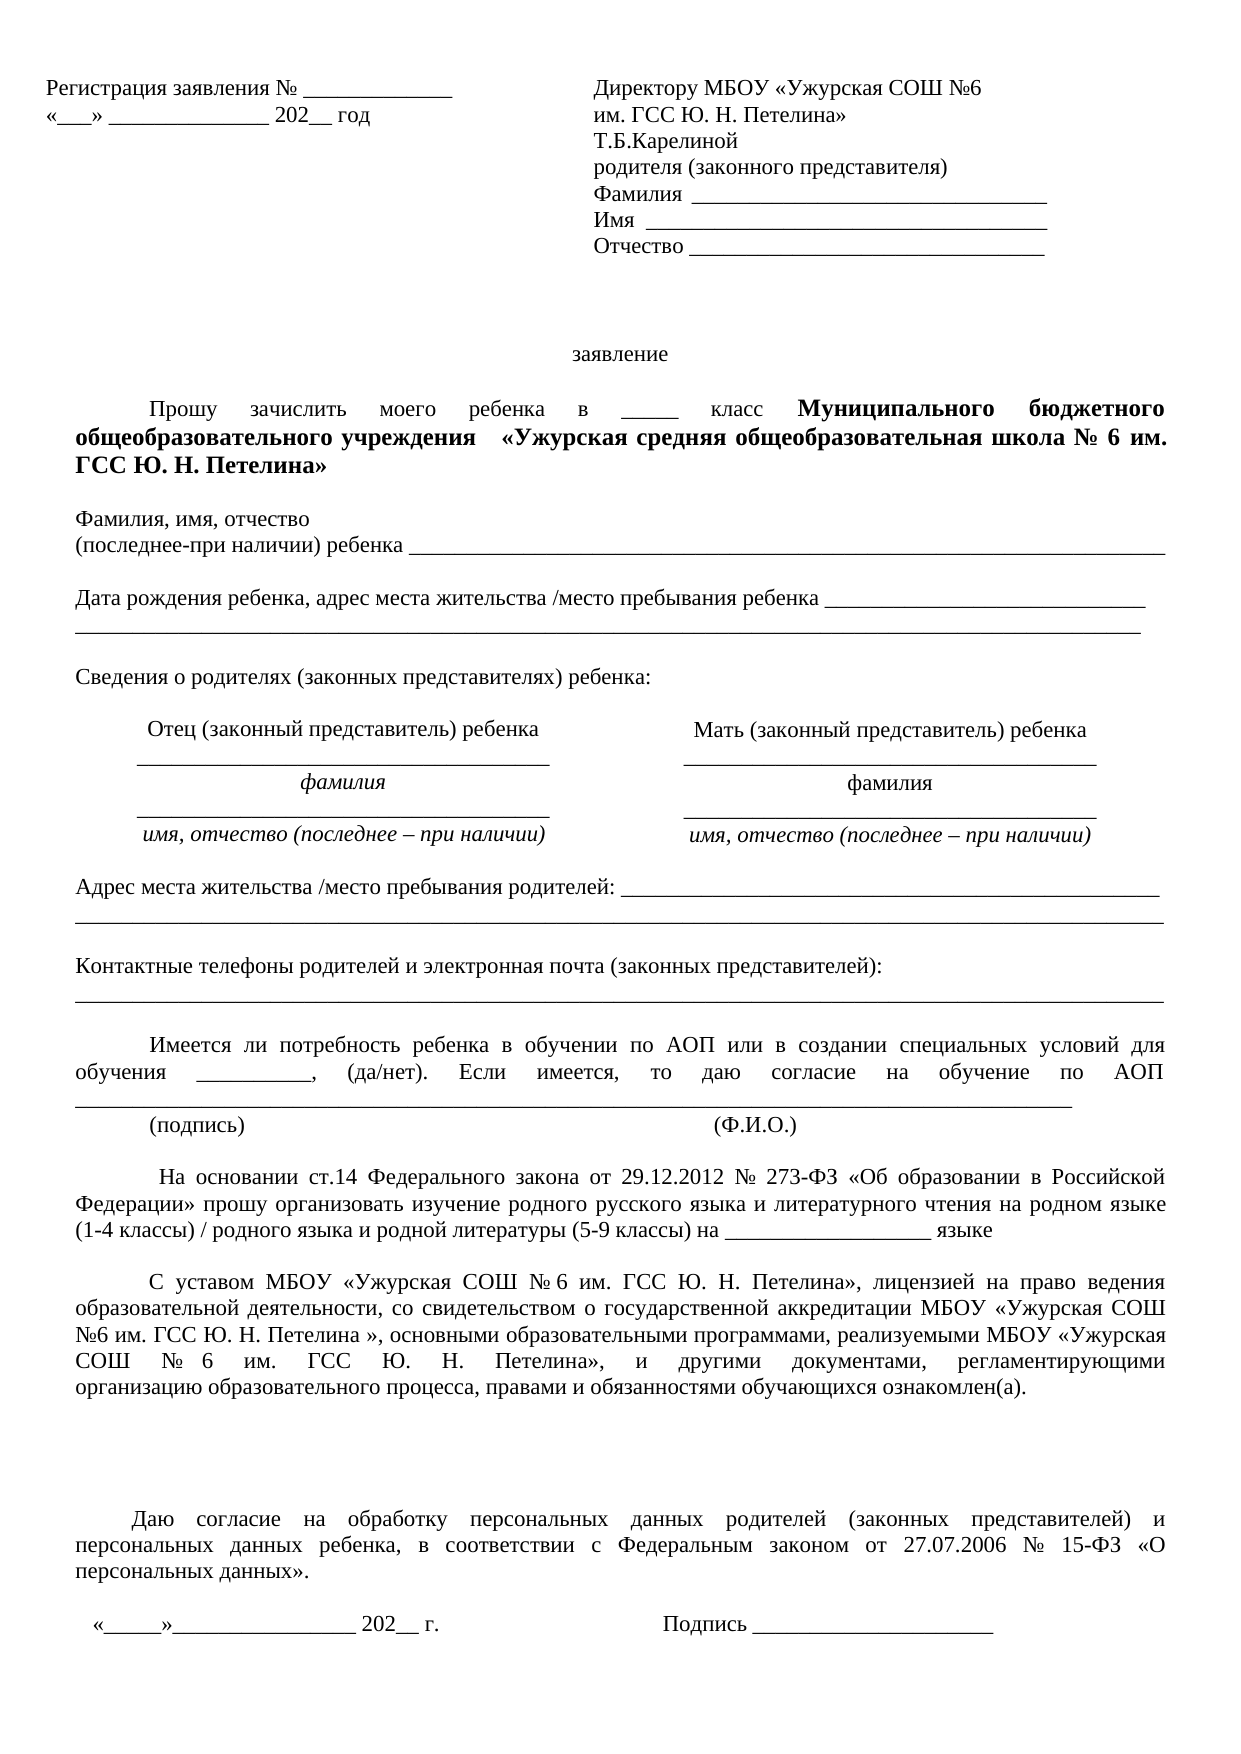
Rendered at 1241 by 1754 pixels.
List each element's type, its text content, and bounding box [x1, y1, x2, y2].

text заявление [572, 340, 1167, 367]
text На основании ст.14 Федерального закона от 29.12.2012 № 273-ФЗ «Об образовании в Российской Федерации» прошу организовать изучение родного русского языка и литературного чтения на родном языке (1-4 классы) / родного языка и родной литературы (5-9 классы) на __________________ языке [75, 1163, 1166, 1242]
text Т.Б.Карелиной [593, 127, 1167, 153]
text (подпись) (Ф.И.О.) [149, 1111, 1167, 1137]
text Прошу зачислить моего ребенка в _____ класс Муниципального бюджетного общеобразовательного учреждения «Ужурская средняя общеобразовательная школа № 6 им. ГСС Ю. Н. Петелина» [75, 393, 1167, 479]
text Фамилия _______________________________ Имя ___________________________________ Отчество _______________________________ [593, 180, 1047, 259]
text Даю согласие на обработку персональных данных родителей (законных представителей) и персональных данных ребенка, в соответствии с Федеральным законом от 27.07.2006 № 15-ФЗ «О персональных данных». [75, 1505, 1166, 1584]
text Адрес места жительства /место пребывания родителей: _______________________________________________ _______________________________________________________________________________________________ [75, 874, 1169, 926]
text Сведения о родителях (законных представителях) ребенка: [75, 663, 1167, 689]
text (последнее-при наличии) ребенка __________________________________________________________________ [75, 532, 1167, 558]
text «_____»________________ 202__ г. Подпись _____________________ [92, 1610, 1167, 1637]
text Дата рождения ребенка, адрес места жительства /место пребывания ребенка ____________________________ _____________________________________________________________________________________________ [75, 584, 1147, 637]
text Регистрация заявления № _____________ «___» ______________ 202__ год [46, 75, 457, 127]
text Отец (законный представитель) ребенка ____________________________________ фамилия ____________________________________ [134, 716, 552, 820]
text С уставом МБОУ «Ужурская СОШ № 6 им. ГСС Ю. Н. Петелина», лицензией на право ведения образовательной деятельности, со свидетельством о государственной аккредитации МБОУ «Ужурская СОШ №6 им. ГСС Ю. Н. Петелина », основными образовательными программами, реализуемыми МБОУ «Ужурская СОШ № 6 им. ГСС Ю. Н. Петелина», и другими документами, регламентирующими организацию образовательного процесса, правами и обязанностями обучающихся ознакомлен(а). [75, 1269, 1166, 1399]
text Директору МБОУ «Ужурская СОШ №6 им. ГСС Ю. Н. Петелина» [593, 75, 1016, 127]
text Фамилия, имя, отчество [75, 506, 1167, 532]
text Мать (законный представитель) ребенка ____________________________________ фамилия ____________________________________ имя, отчество (последнее – при наличии) [681, 716, 1099, 848]
text имя, отчество (последнее – при наличии) [142, 821, 551, 847]
text Контактные телефоны родителей и электронная почта (законных представителей): _______________________________________________________________________________________________ [75, 953, 1169, 1005]
text родителя (законного представителя) [593, 153, 1167, 180]
text Имеется ли потребность ребенка в обучении по АОП или в создании специальных условий для обучения __________, (да/нет). Если имеется, то даю согласие на обучение по АОП _______________________________________________________________________________________ [75, 1032, 1166, 1111]
